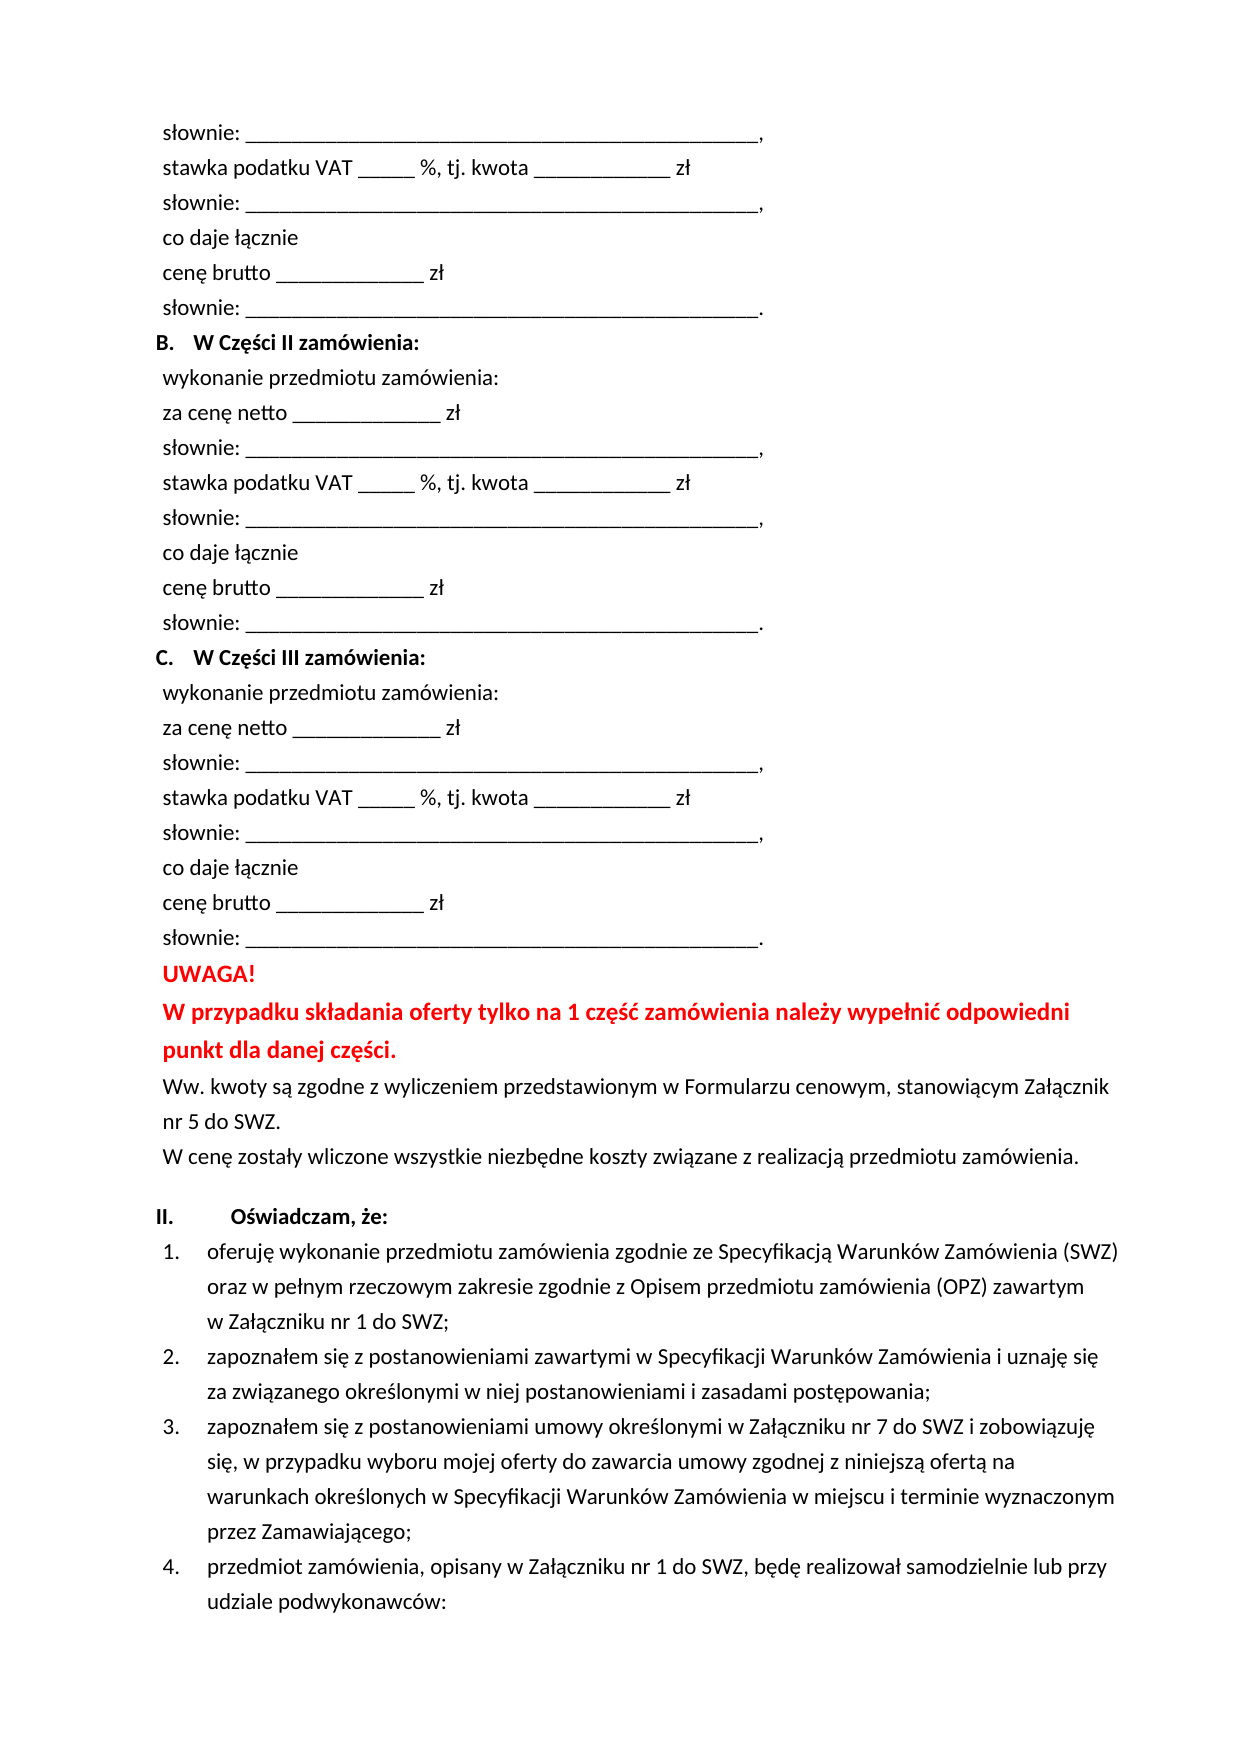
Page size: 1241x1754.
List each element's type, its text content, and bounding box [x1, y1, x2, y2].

list stawka podatku VAT _____ %, tj. kwota ____________ zł [162, 783, 1122, 811]
list słownie: _____________________________________________, [162, 188, 1122, 216]
list zapoznałem się z postanowieniami zawartymi w Specyfikacji Warunków Zamówienia i uznaję się za związanego określonymi w niej postanowieniami i zasadami postępowania; [162, 1342, 1122, 1406]
list W przypadku składania oferty tylko na 1 część zamówienia należy wypełnić odpowiedni punkt dla danej części. [162, 996, 1122, 1065]
list co daje łącznie [162, 223, 1122, 251]
list cenę brutto _____________ zł [162, 573, 1122, 601]
text Ww. kwoty są zgodne z wyliczeniem przedstawionym w Formularzu cenowym, stanowiącym Załącznik nr 5 do SWZ. [162, 1072, 1122, 1136]
list słownie: _____________________________________________, [162, 503, 1122, 531]
list W Części II zamówienia: [156, 328, 1122, 356]
list co daje łącznie [162, 538, 1122, 566]
list Oświadczam, że: [156, 1202, 1122, 1231]
list słownie: _____________________________________________, [162, 118, 1122, 146]
list słownie: _____________________________________________. [162, 923, 1122, 951]
list słownie: _____________________________________________, [162, 818, 1122, 846]
list słownie: _____________________________________________, [162, 748, 1122, 776]
list słownie: _____________________________________________. [162, 293, 1122, 321]
list UWAGA! [162, 958, 1122, 989]
list za cenę netto _____________ zł [162, 398, 1122, 426]
list wykonanie przedmiotu zamówienia: [162, 363, 1122, 391]
list oferuję wykonanie przedmiotu zamówienia zgodnie ze Specyfikacją Warunków Zamówienia (SWZ) oraz w pełnym rzeczowym zakresie zgodnie z Opisem przedmiotu zamówienia (OPZ) zawartym w Załączniku nr 1 do SWZ; [162, 1237, 1122, 1336]
list za cenę netto _____________ zł [162, 713, 1122, 741]
list zapoznałem się z postanowieniami umowy określonymi w Załączniku nr 7 do SWZ i zobowiązuję się, w przypadku wyboru mojej oferty do zawarcia umowy zgodnej z niniejszą ofertą na warunkach określonych w Specyfikacji Warunków Zamówienia w miejscu i terminie wyznaczonym przez Zamawiającego; [162, 1412, 1122, 1546]
list stawka podatku VAT _____ %, tj. kwota ____________ zł [162, 153, 1122, 181]
list słownie: _____________________________________________, [162, 433, 1122, 461]
list przedmiot zamówienia, opisany w Załączniku nr 1 do SWZ, będę realizował samodzielnie lub przy udziale podwykonawców: [162, 1552, 1122, 1616]
list słownie: _____________________________________________. [162, 608, 1122, 636]
list cenę brutto _____________ zł [162, 888, 1122, 916]
list W Części III zamówienia: [156, 643, 1122, 671]
list co daje łącznie [162, 853, 1122, 881]
text W cenę zostały wliczone wszystkie niezbędne koszty związane z realizacją przedmiotu zamówienia. [162, 1142, 1122, 1171]
list wykonanie przedmiotu zamówienia: [162, 678, 1122, 706]
list cenę brutto _____________ zł [162, 258, 1122, 286]
list stawka podatku VAT _____ %, tj. kwota ____________ zł [162, 468, 1122, 496]
